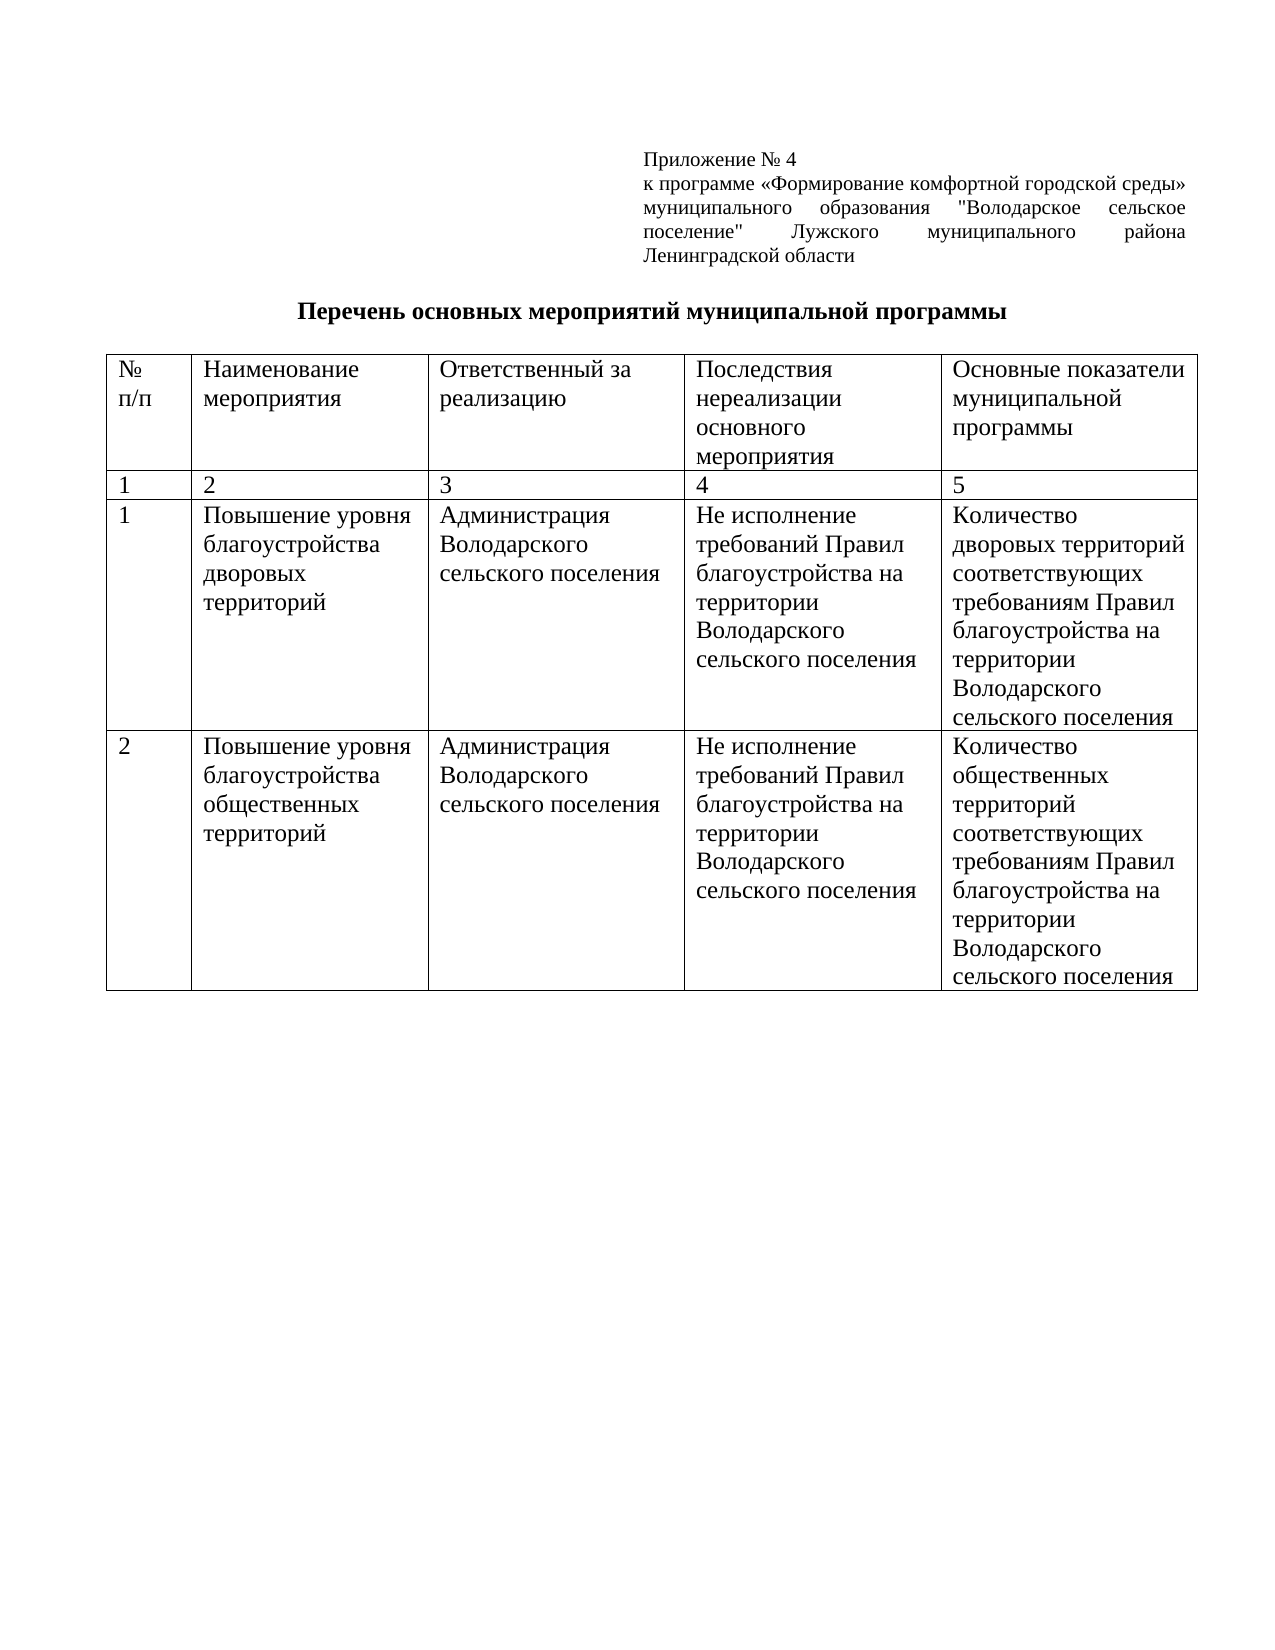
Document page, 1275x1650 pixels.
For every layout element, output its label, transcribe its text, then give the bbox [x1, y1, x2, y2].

table_cell Не исполнение требований Правил благоустройства на территории Володарского сельского поселения [685, 731, 941, 990]
table_cell 2 [192, 471, 428, 499]
table_header Последствия нереализации основного мероприятия [685, 355, 941, 469]
table_cell Повышение уровня благоустройства общественных территорий [192, 731, 428, 990]
table_cell Количество общественных территорий соответствующих требованиям Правил благоустройства на территории Володарского сельского поселения [942, 731, 1197, 990]
table_cell 1 [107, 471, 191, 499]
table_header Основные показатели муниципальной программы [942, 355, 1197, 469]
table_cell 2 [107, 731, 191, 990]
table_header Наименование мероприятия [192, 355, 428, 469]
table_cell Администрация Володарского сельского поселения [429, 731, 684, 990]
table_cell 1 [107, 500, 191, 730]
table_cell 4 [685, 471, 941, 499]
table_cell 3 [429, 471, 684, 499]
table_cell Повышение уровня благоустройства дворовых территорий [192, 500, 428, 730]
table_header Ответственный за реализацию [429, 355, 684, 469]
table_header № п/п [107, 355, 191, 469]
text Приложение № 4 [643, 147, 1186, 171]
text к программе «Формирование комфортной городской среды» муниципального образования "Володарское сельское поселение" Лужского муниципального района Ленинградской области [643, 171, 1186, 267]
table_cell Не исполнение требований Правил благоустройства на территории Володарского сельского поселения [685, 500, 941, 730]
text Перечень основных мероприятий муниципальной программы [118, 296, 1186, 325]
table_cell Количество дворовых территорий соответствующих требованиям Правил благоустройства на территории Володарского сельского поселения [942, 500, 1197, 730]
table_cell Администрация Володарского сельского поселения [429, 500, 684, 730]
table_cell 5 [942, 471, 1197, 499]
